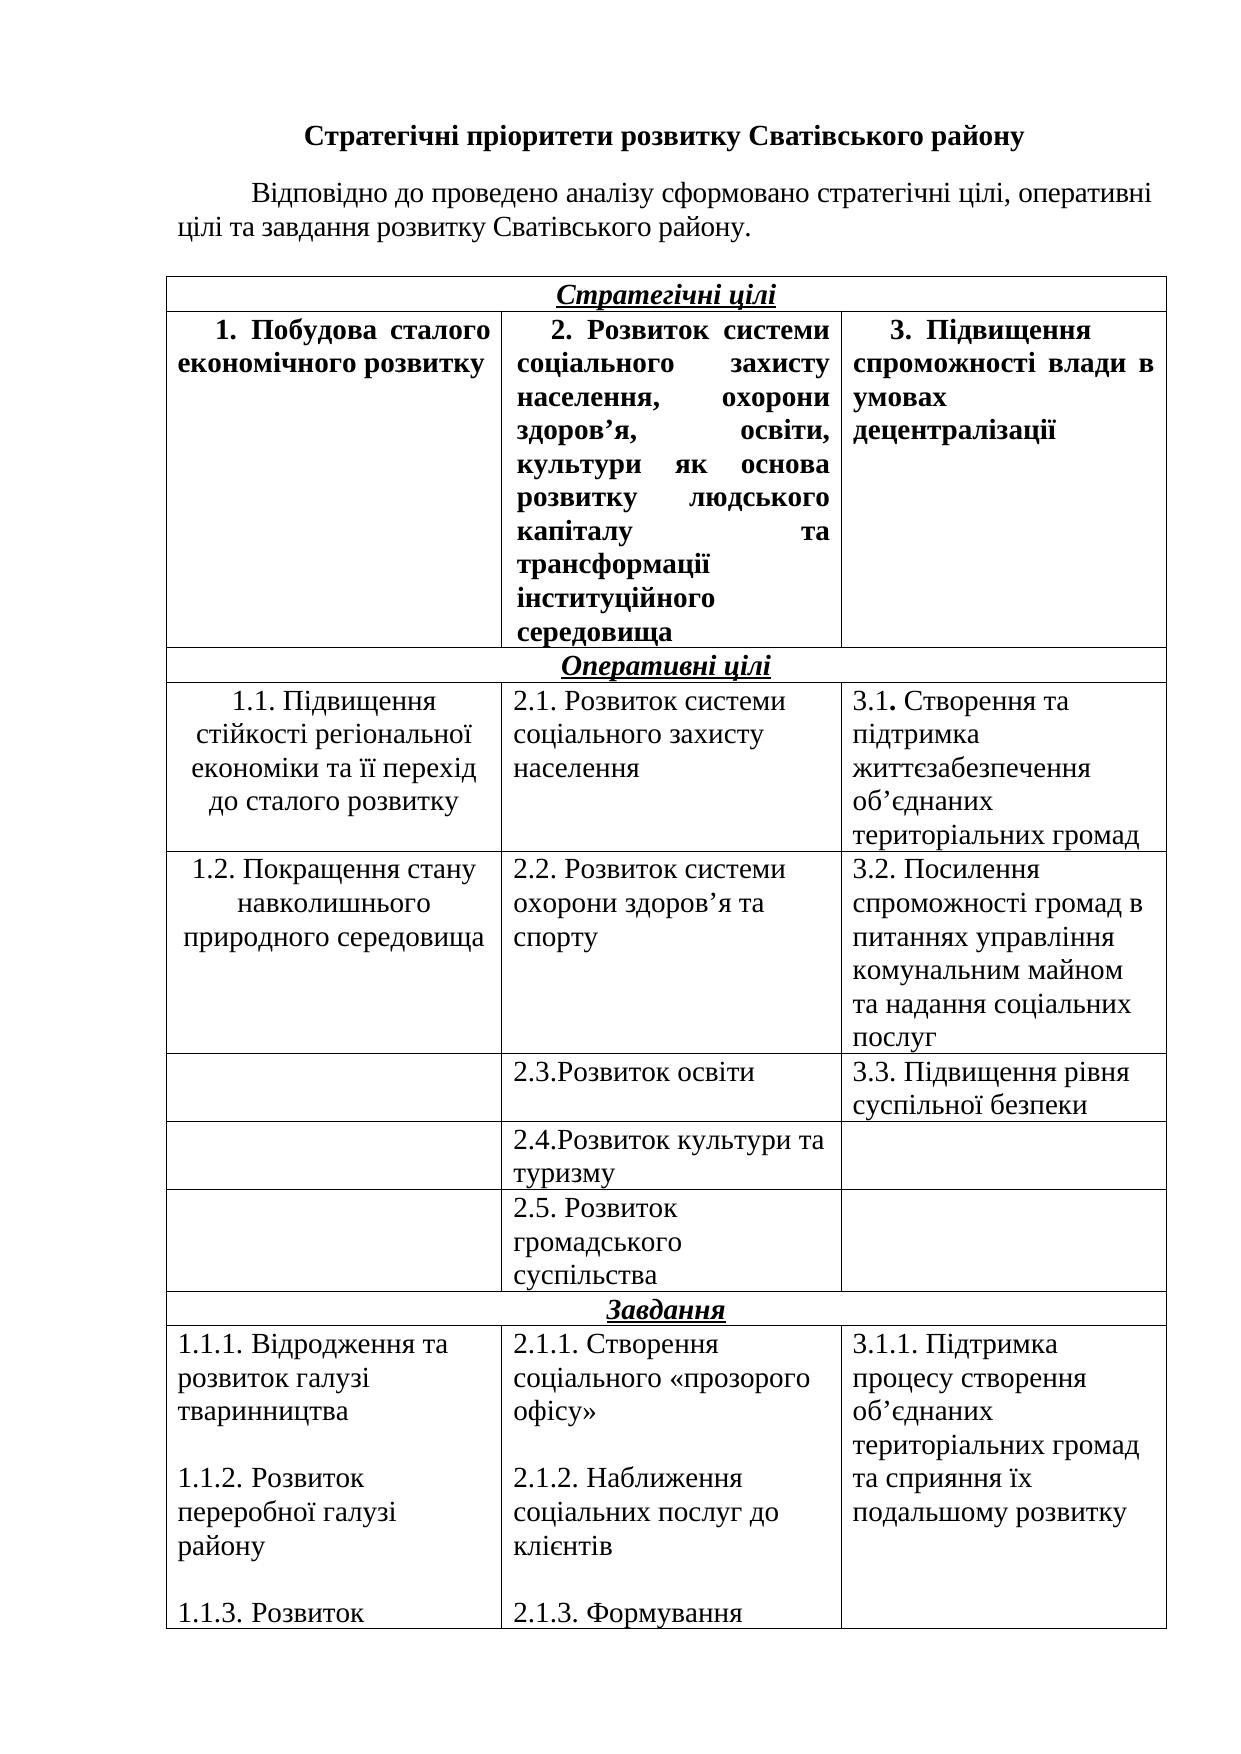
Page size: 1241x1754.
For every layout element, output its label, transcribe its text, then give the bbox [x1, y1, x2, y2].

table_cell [167, 1326, 501, 1628]
table_cell Побудова сталого економічного розвитку [167, 312, 501, 647]
table_cell 3.3. Підвищення рівня суспільної безпеки [842, 1054, 1166, 1121]
table_cell [167, 1054, 501, 1121]
table_cell Завдання [167, 1292, 1166, 1325]
subtitle Стратегічні пріоритети розвитку Сватівського району [177, 118, 1152, 152]
table_cell 3.2. Посилення спроможності громад в питаннях управління комунальним майном та надання соціальних послуг [842, 852, 1166, 1053]
table_cell [167, 1122, 501, 1189]
table_cell [842, 1122, 1166, 1189]
table_cell 3.1. Створення та підтримка життєзабезпечення об’єднаних територіальних громад [842, 683, 1166, 851]
table_cell Оперативні цілі [167, 648, 1166, 682]
table_header Стратегічні цілі [167, 277, 1166, 311]
table_cell 1.2. Покращення стану навколишнього природного середовища [167, 852, 501, 1053]
table_cell 2.1. Розвиток системи соціального захисту населення [502, 683, 841, 851]
text Відповідно до проведено аналізу сформовано стратегічні цілі, оперативні цілі та завдання розвитку Сватівського району. [177, 176, 1152, 243]
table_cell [502, 1326, 841, 1628]
table_cell 2.5. Розвиток громадського суспільства [502, 1190, 841, 1291]
table_cell 2.3.Розвиток освіти [502, 1054, 841, 1121]
table_cell 1.1. Підвищення стійкості регіональної економіки та її перехід до сталого розвитку [167, 683, 501, 851]
table_cell Розвиток системи соціального захисту населення, охорони здоров’я, освіти, культури як основа розвитку людського капіталу та трансформації інституційного середовища [502, 312, 841, 647]
table_cell Підвищення спроможності влади в умовах децентралізації [842, 312, 1166, 647]
table_cell 2.4.Розвиток культури та туризму [502, 1122, 841, 1189]
table_cell [167, 1190, 501, 1291]
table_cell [842, 1326, 1166, 1628]
table_cell [842, 1190, 1166, 1291]
table_cell 2.2. Розвиток системи охорони здоров’я та спорту [502, 852, 841, 1053]
